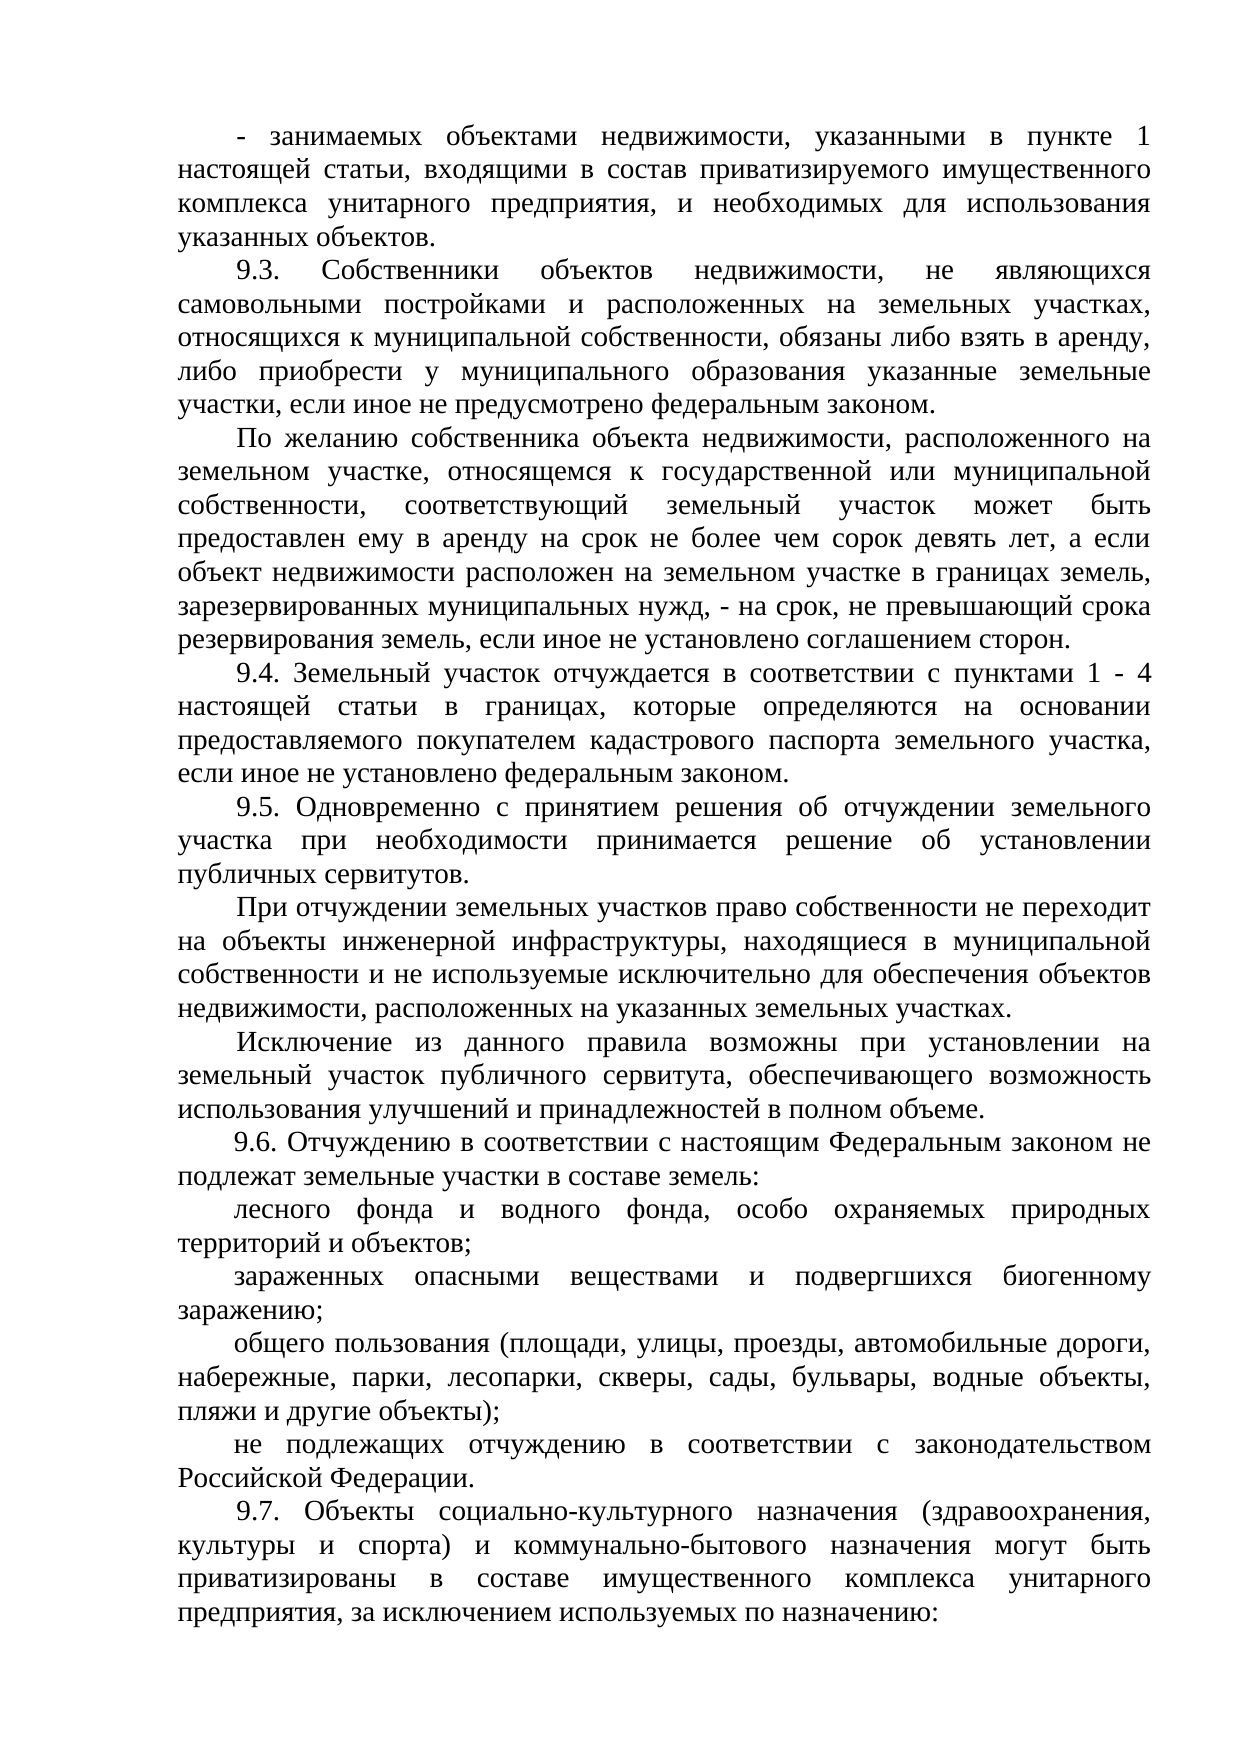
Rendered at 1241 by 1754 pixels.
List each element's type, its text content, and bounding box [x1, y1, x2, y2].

text 9.5. Одновременно с принятием решения об отчуждении земельного участка при необходимости принимается решение об установлении публичных сервитутов. [177, 789, 1152, 889]
text 9.3. Собственники объектов недвижимости, не являющихся самовольными постройками и расположенных на земельных участках, относящихся к муниципальной собственности, обязаны либо взять в аренду, либо приобрести у муниципального образования указанные земельные участки, если иное не предусмотрено федеральным законом. [177, 252, 1152, 420]
text общего пользования (площади, улицы, проезды, автомобильные дороги, набережные, парки, лесопарки, скверы, сады, бульвары, водные объекты, пляжи и другие объекты); [177, 1326, 1152, 1426]
text По желанию собственника объекта недвижимости, расположенного на земельном участке, относящемся к государственной или муниципальной собственности, соответствующий земельный участок может быть предоставлен ему в аренду на срок не более чем сорок девять лет, а если объект недвижимости расположен на земельном участке в границах земель, зарезервированных муниципальных нужд, - на срок, не превышающий срока резервирования земель, если иное не установлено соглашением сторон. [177, 420, 1152, 655]
text 9.7. Объекты социально-культурного назначения (здравоохранения, культуры и спорта) и коммунально-бытового назначения могут быть приватизированы в составе имущественного комплекса унитарного предприятия, за исключением используемых по назначению: [177, 1493, 1152, 1627]
text зараженных опасными веществами и подвергшихся биогенному заражению; [177, 1258, 1152, 1326]
text не подлежащих отчуждению в соответствии с законодательством Российской Федерации. [177, 1426, 1152, 1493]
text При отчуждении земельных участков право собственности не переходит на объекты инженерной инфраструктуры, находящиеся в муниципальной собственности и не используемые исключительно для обеспечения объектов недвижимости, расположенных на указанных земельных участках. [177, 889, 1152, 1024]
text лесного фонда и водного фонда, особо охраняемых природных территорий и объектов; [177, 1191, 1152, 1258]
text 9.4. Земельный участок отчуждается в соответствии с пунктами 1 - 4 настоящей статьи в границах, которые определяются на основании предоставляемого покупателем кадастрового паспорта земельного участка, если иное не установлено федеральным законом. [177, 655, 1152, 789]
text - занимаемых объектами недвижимости, указанными в пункте 1 настоящей статьи, входящими в состав приватизируемого имущественного комплекса унитарного предприятия, и необходимых для использования указанных объектов. [177, 118, 1152, 252]
text Исключение из данного правила возможны при установлении на земельный участок публичного сервитута, обеспечивающего возможность использования улучшений и принадлежностей в полном объеме. [177, 1024, 1152, 1124]
text 9.6. Отчуждению в соответствии с настоящим Федеральным законом не подлежат земельные участки в составе земель: [177, 1124, 1152, 1191]
